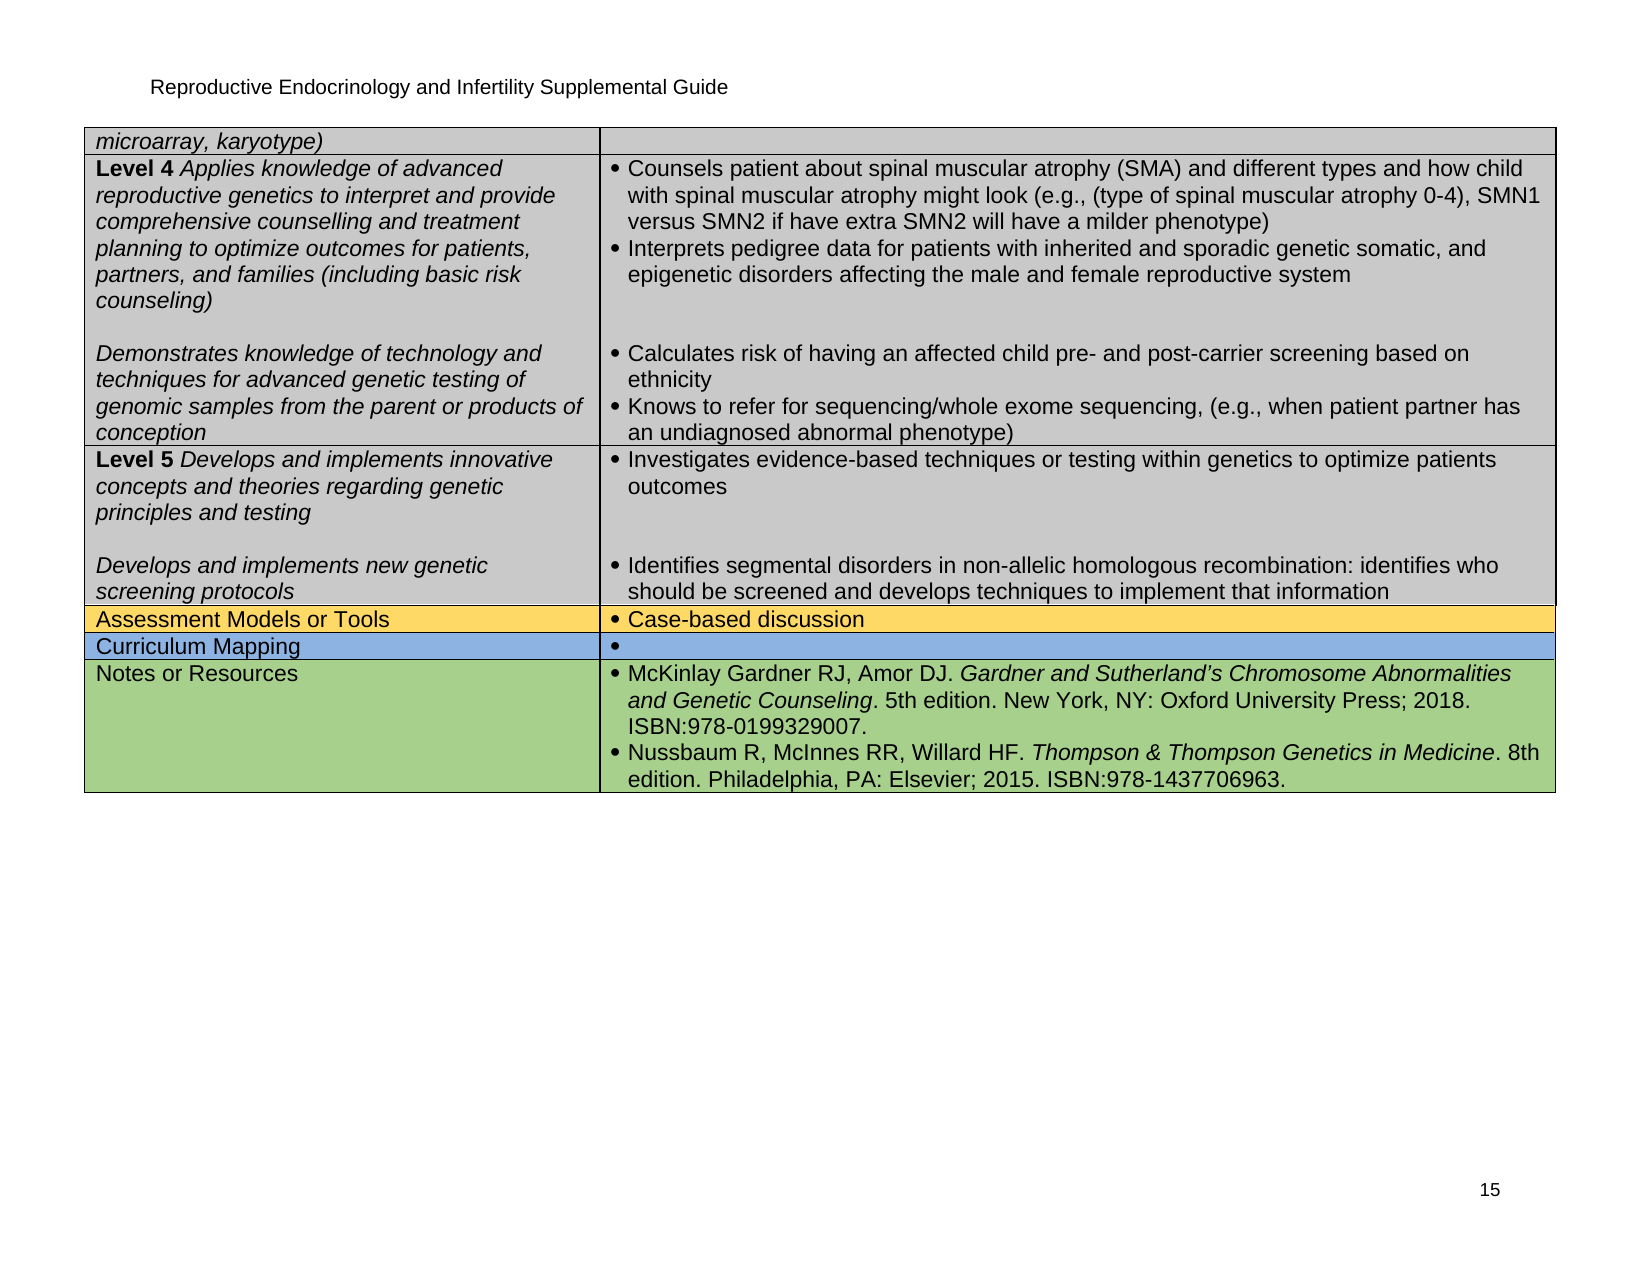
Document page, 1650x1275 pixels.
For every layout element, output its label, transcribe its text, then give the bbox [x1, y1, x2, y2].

table_cell Level 4 Applies knowledge of advanced reproductive genetics to interpret and provide comprehensive counselling and treatment planning to optimize outcomes for patients, partners, and families (including basic risk counseling) Demonstrates knowledge of technology and techniques for advanced genetic testing of genomic samples from the parent or products of conception [85, 155, 599, 445]
table_cell McKinlay Gardner RJ, Amor DJ. Gardner and Sutherland’s Chromosome Abnormalities and Genetic Counseling. 5th edition. New York, NY: Oxford University Press; 2018. ISBN:978-0199329007. Nussbaum R, McInnes RR, Willard HF. Thompson & Thompson Genetics in Medicine. 8th edition. Philadelphia, PA: Elsevier; 2015. ISBN:978-1437706963. [601, 659, 1555, 792]
table_cell Counsels patient about spinal muscular atrophy (SMA) and different types and how child with spinal muscular atrophy might look (e.g., (type of spinal muscular atrophy 0-4), SMN1 versus SMN2 if have extra SMN2 will have a milder phenotype) Interprets pedigree data for patients with inherited and sporadic genetic somatic, and epigenetic disorders affecting the male and female reproductive system Calculates risk of having an affected child pre- and post-carrier screening based on ethnicity Knows to refer for sequencing/whole exome sequencing, (e.g., when patient partner has an undiagnosed abnormal phenotype) [601, 155, 1555, 445]
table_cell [601, 128, 1555, 154]
table_cell Level 5 Develops and implements innovative concepts and theories regarding genetic principles and testing Develops and implements new genetic screening protocols [85, 446, 599, 604]
table_cell Investigates evidence-based techniques or testing within genetics to optimize patients outcomes Identifies segmental disorders in non-allelic homologous recombination: identifies who should be screened and develops techniques to implement that information [601, 446, 1555, 604]
table_cell Notes or Resources [85, 660, 599, 792]
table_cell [85, 128, 599, 154]
table_cell Assessment Models or Tools [85, 606, 599, 632]
table_cell Curriculum Mapping [85, 633, 599, 659]
table_cell Case-based discussion [601, 605, 1555, 632]
table_cell [601, 632, 1555, 659]
